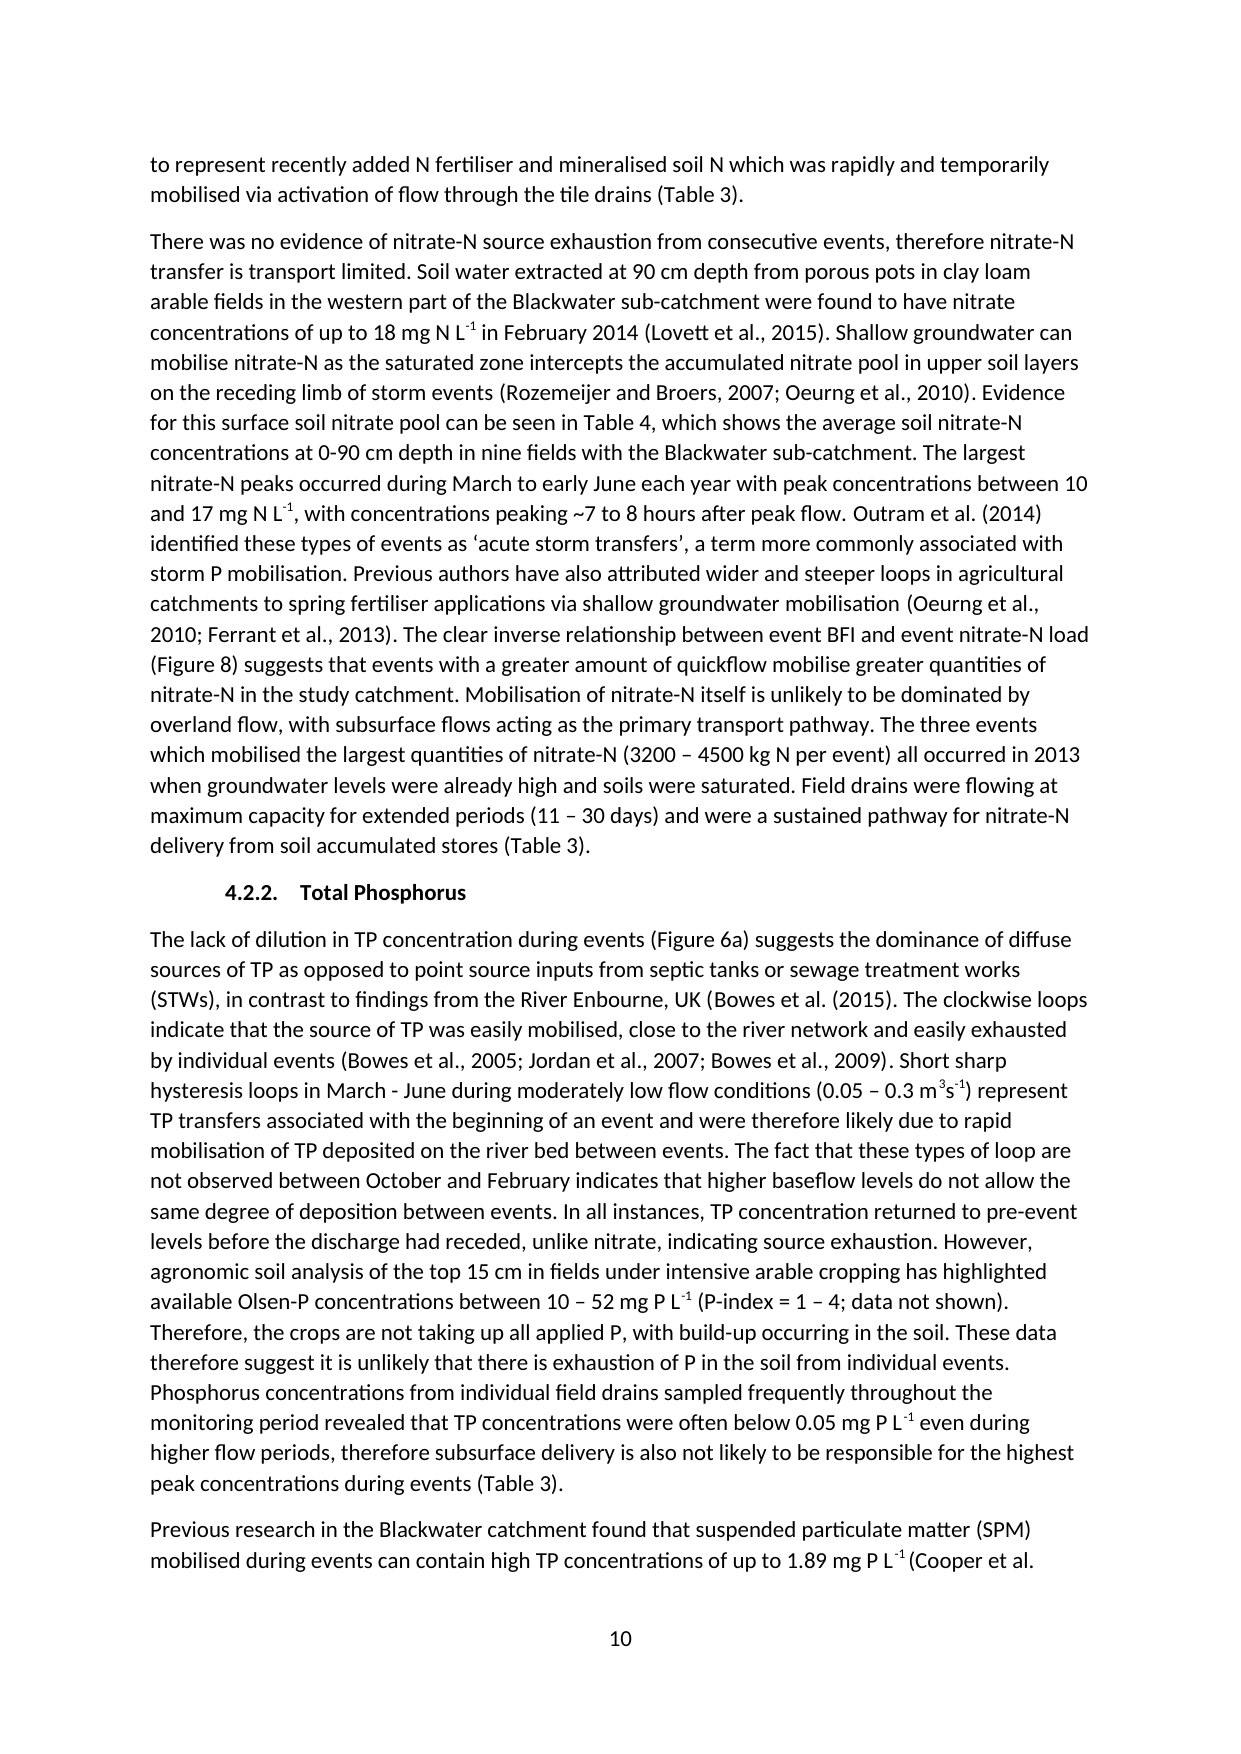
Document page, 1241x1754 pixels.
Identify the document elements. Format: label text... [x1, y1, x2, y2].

text The lack of dilution in TP concentration during events (Figure 6a) suggests the dominance of diffuse sources of TP as opposed to point source inputs from septic tanks or sewage treatment works (STWs), in contrast to findings from the River Enbourne, UK (Bowes et al. (2015). The clockwise loops indicate that the source of TP was easily mobilised, close to the river network and easily exhausted by individual events (Bowes et al., 2005; Jordan et al., 2007; Bowes et al., 2009). Short sharp hysteresis loops in March - June during moderately low flow conditions (0.05 – 0.3 m3s-1) represent TP transfers associated with the beginning of an event and were therefore likely due to rapid mobilisation of TP deposited on the river bed between events. The fact that these types of loop are not observed between October and February indicates that higher baseflow levels do not allow the same degree of deposition between events. In all instances, TP concentration returned to pre-event levels before the discharge had receded, unlike nitrate, indicating source exhaustion. However, agronomic soil analysis of the top 15 cm in fields under intensive arable cropping has highlighted available Olsen-P concentrations between 10 – 52 mg P L-1 (P-index = 1 – 4; data not shown). Therefore, the crops are not taking up all applied P, with build-up occurring in the soil. These data therefore suggest it is unlikely that there is exhaustion of P in the soil from individual events. Phosphorus concentrations from individual field drains sampled frequently throughout the monitoring period revealed that TP concentrations were often below 0.05 mg P L-1 even during higher flow periods, therefore subsurface delivery is also not likely to be responsible for the highest peak concentrations during events (Table 3). [150, 925, 1090, 1497]
list Total Phosphorus [225, 878, 1090, 906]
text There was no evidence of nitrate-N source exhaustion from consecutive events, therefore nitrate-N transfer is transport limited. Soil water extracted at 90 cm depth from porous pots in clay loam arable fields in the western part of the Blackwater sub-catchment were found to have nitrate concentrations of up to 18 mg N L-1 in February 2014 (Lovett et al., 2015). Shallow groundwater can mobilise nitrate-N as the saturated zone intercepts the accumulated nitrate pool in upper soil layers on the receding limb of storm events (Rozemeijer and Broers, 2007; Oeurng et al., 2010). Evidence for this surface soil nitrate pool can be seen in Table 4, which shows the average soil nitrate-N concentrations at 0-90 cm depth in nine fields with the Blackwater sub-catchment. The largest nitrate-N peaks occurred during March to early June each year with peak concentrations between 10 and 17 mg N L-1, with concentrations peaking ~7 to 8 hours after peak flow. Outram et al. (2014) identified these types of events as ‘acute storm transfers’, a term more commonly associated with storm P mobilisation. Previous authors have also attributed wider and steeper loops in agricultural catchments to spring fertiliser applications via shallow groundwater mobilisation (Oeurng et al., 2010; Ferrant et al., 2013). The clear inverse relationship between event BFI and event nitrate-N load (Figure 8) suggests that events with a greater amount of quickflow mobilise greater quantities of nitrate-N in the study catchment. Mobilisation of nitrate-N itself is unlikely to be dominated by overland flow, with subsurface flows acting as the primary transport pathway. The three events which mobilised the largest quantities of nitrate-N (3200 – 4500 kg N per event) all occurred in 2013 when groundwater levels were already high and soils were saturated. Field drains were flowing at maximum capacity for extended periods (11 – 30 days) and were a sustained pathway for nitrate-N delivery from soil accumulated stores (Table 3). [150, 227, 1090, 859]
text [150, 1516, 1090, 1574]
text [150, 150, 1090, 208]
